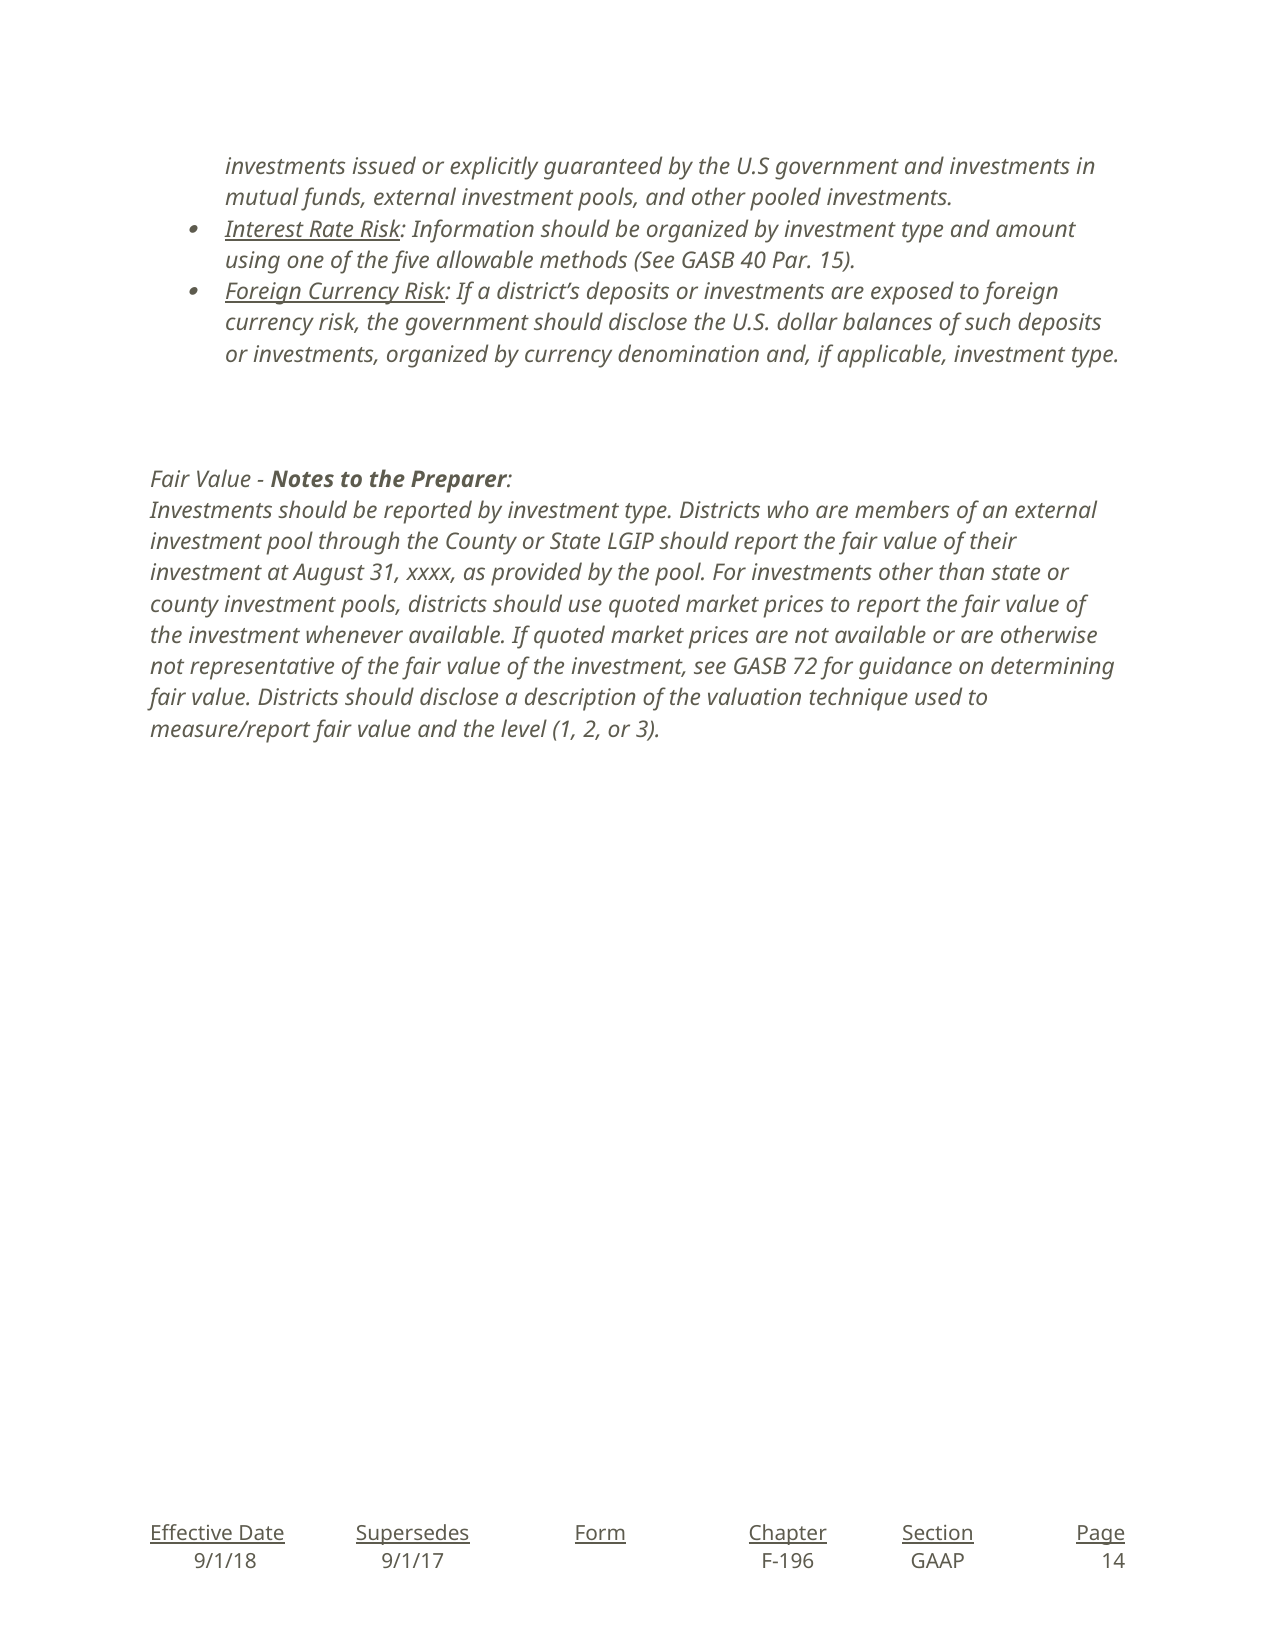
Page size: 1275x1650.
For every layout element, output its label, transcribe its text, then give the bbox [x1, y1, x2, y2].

list Foreign Currency Risk: If a district’s deposits or investments are exposed to foreign currency risk, the government should disclose the U.S. dollar balances of such deposits or investments, organized by currency denomination and, if applicable, investment type. [187, 275, 1125, 369]
text Fair Value - Notes to the Preparer: [150, 462, 1125, 494]
text Investments should be reported by investment type. Districts who are members of an external investment pool through the County or State LGIP should report the fair value of their investment at August 31, xxxx, as provided by the pool. For investments other than state or county investment pools, districts should use quoted market prices to report the fair value of the investment whenever available. If quoted market prices are not available or are otherwise not representative of the fair value of the investment, see GASB 72 for guidance on determining fair value. Districts should disclose a description of the valuation technique used to measure/report fair value and the level (1, 2, or 3). [150, 494, 1125, 744]
list Interest Rate Risk: Information should be organized by investment type and amount using one of the five allowable methods (See GASB 40 Par. 15). [187, 212, 1125, 275]
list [187, 150, 1125, 212]
